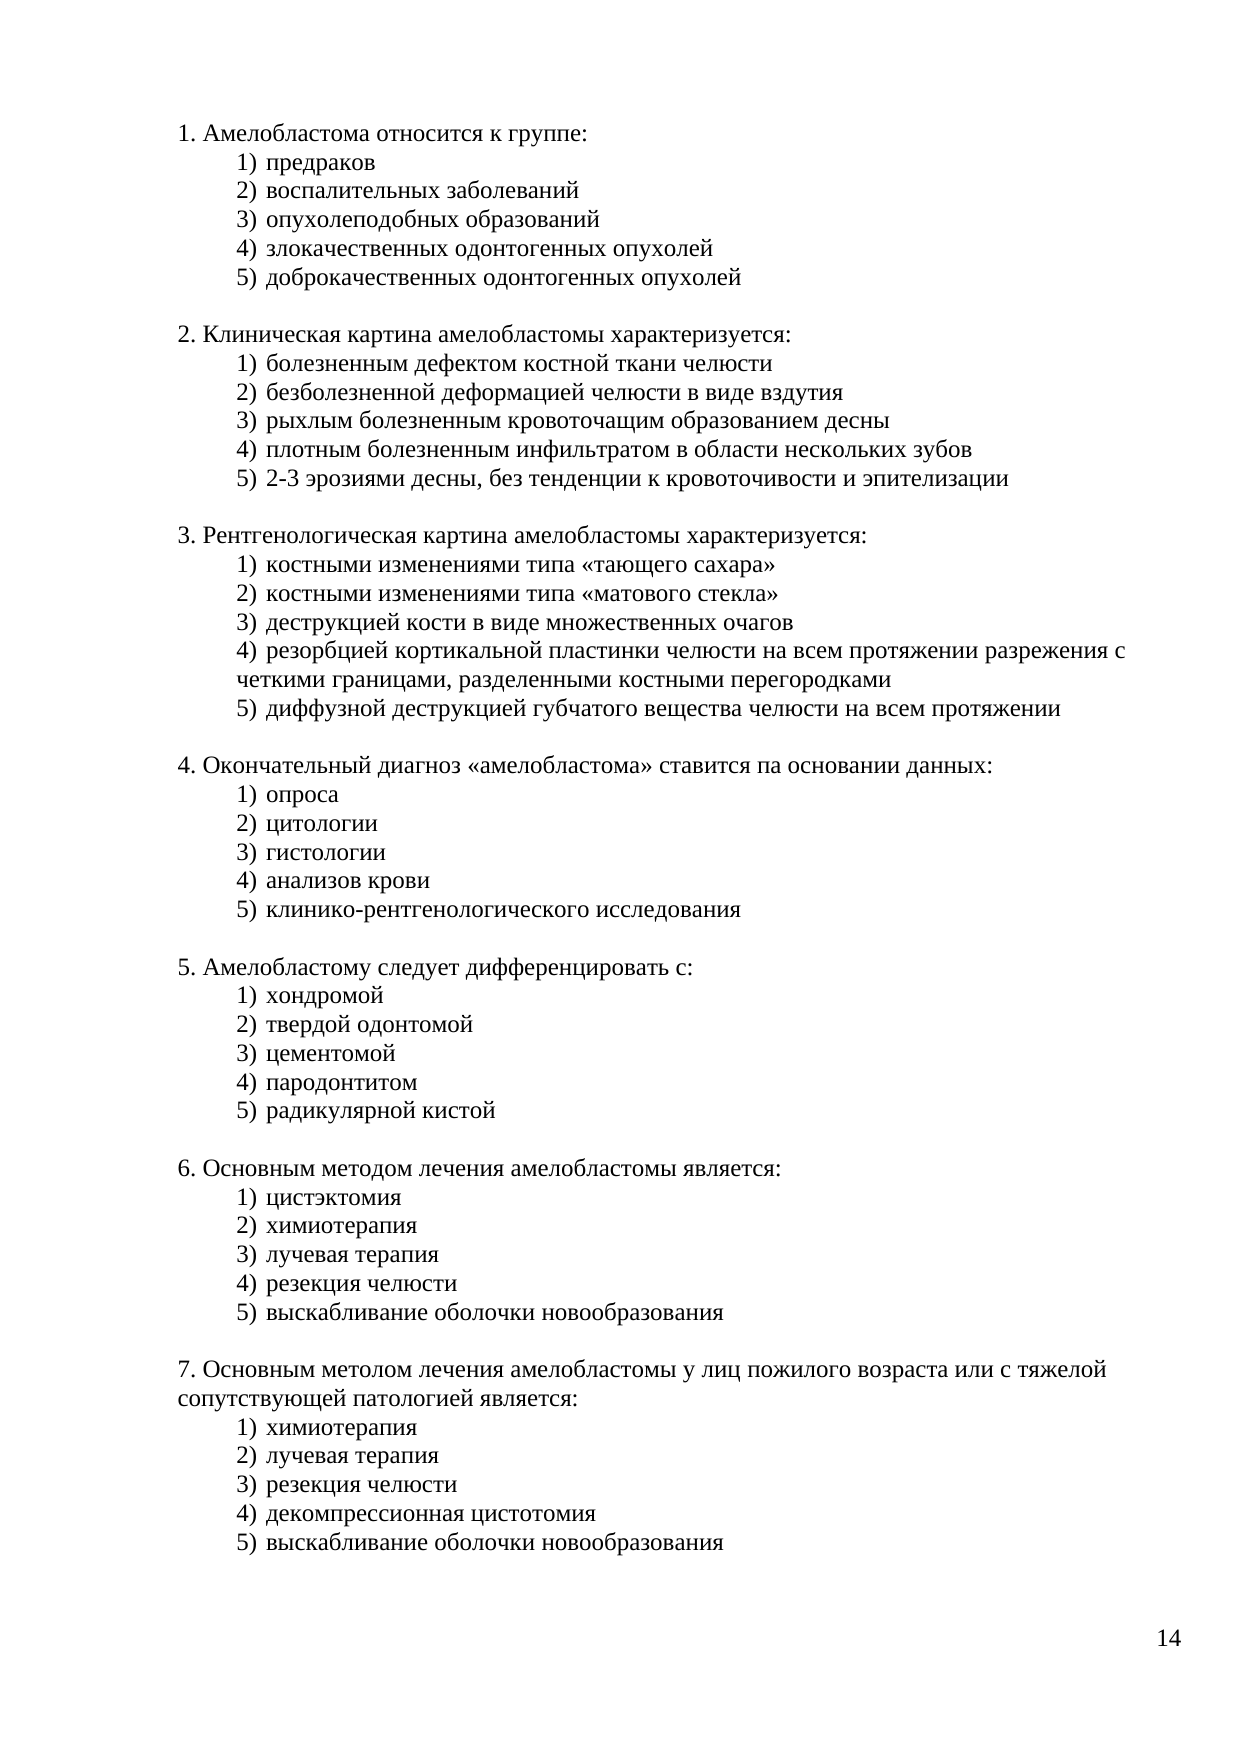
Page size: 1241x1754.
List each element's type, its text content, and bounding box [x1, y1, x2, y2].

list деструкцией кости в виде множественных очагов [236, 607, 1181, 636]
text 7. Основным метолом лечения амелобластомы у лиц пожилого возраста или с тяжелой сопутствующей патологией является: [177, 1354, 1158, 1412]
list резекция челюсти [236, 1469, 1181, 1498]
list выскабливание оболочки новообразования [236, 1297, 1181, 1326]
text 4. Окончательный диагноз «амелобластома» ставится па основании данных: [177, 751, 1181, 779]
list лучевая терапия [236, 1441, 1181, 1469]
list безболезненной деформацией челюсти в виде вздутия [236, 377, 1181, 406]
list воспалительных заболеваний [236, 176, 1181, 204]
list декомпрессионная цистотомия [236, 1498, 1181, 1527]
list химиотерапия [236, 1211, 1181, 1239]
list болезненным дефектом костной ткани челюсти [236, 348, 1181, 377]
list предраков [236, 147, 1181, 176]
list опроса [236, 779, 1181, 808]
text 3. Рентгенологическая картина амелобластомы характеризуется: [177, 521, 1181, 549]
list клинико-рентгенологического исследования [236, 894, 1181, 923]
text 5. Амелобластому следует дифференцировать с: [177, 952, 1181, 981]
list радикулярной кистой [236, 1096, 1181, 1124]
list костными изменениями типа «тающего сахара» [236, 549, 1181, 578]
list резекция челюсти [236, 1268, 1181, 1297]
list гистологии [236, 837, 1181, 866]
list злокачественных одонтогенных опухолей [236, 233, 1181, 262]
list резорбцией кортикальной пластинки челюсти на всем протяжении разрежения с четкими границами, разделенными костными перегородками [236, 636, 1158, 693]
list диффузной деструкцией губчатого вещества челюсти на всем протяжении [236, 693, 1181, 722]
list химиотерапия [236, 1412, 1181, 1441]
list твердой одонтомой [236, 1009, 1181, 1038]
list выскабливание оболочки новообразования [236, 1527, 1181, 1556]
list костными изменениями типа «матового стекла» [236, 578, 1181, 607]
list лучевая терапия [236, 1239, 1181, 1268]
list доброкачественных одонтогенных опухолей [236, 262, 1181, 291]
list цитологии [236, 808, 1181, 837]
list хондромой [236, 981, 1181, 1009]
list анализов крови [236, 866, 1181, 894]
list опухолеподобных образований [236, 204, 1181, 233]
list 2-3 эрозиями десны, без тенденции к кровоточивости и эпителизации [236, 463, 1181, 492]
list цементомой [236, 1038, 1181, 1067]
list плотным болезненным инфильтратом в области нескольких зубов [236, 434, 1181, 463]
text 2. Клиническая картина амелобластомы характеризуется: [177, 319, 1181, 348]
list пародонтитом [236, 1067, 1181, 1096]
list цистэктомия [236, 1182, 1181, 1211]
text 6. Основным методом лечения амелобластомы является: [177, 1153, 1181, 1182]
text 1. Амелобластома относится к группе: [177, 118, 1181, 147]
list рыхлым болезненным кровоточащим образованием десны [236, 406, 1181, 434]
